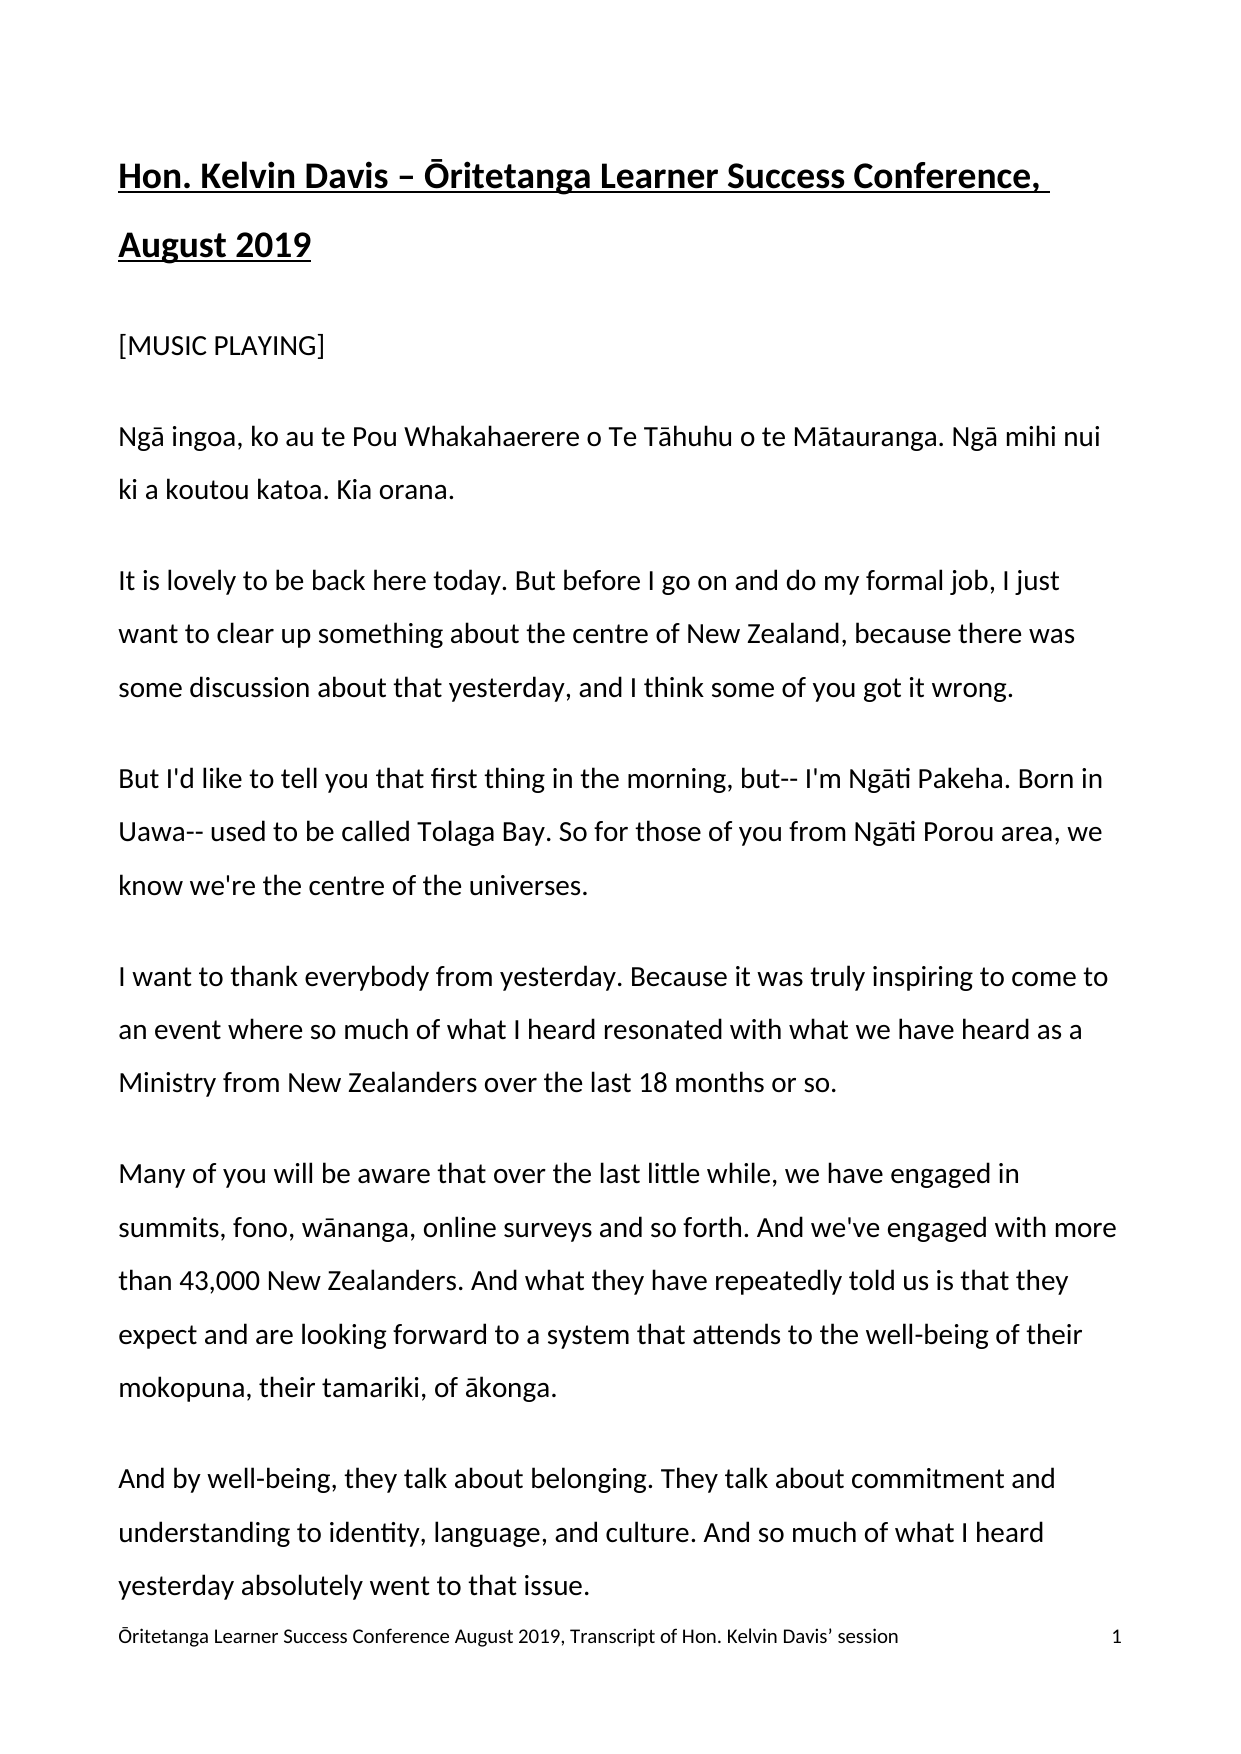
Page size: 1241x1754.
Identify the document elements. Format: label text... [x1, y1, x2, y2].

text Hon. Kelvin Davis – Ōritetanga Learner Success Conference, August 2019 [118, 152, 1122, 266]
text I want to thank everybody from yesterday. Because it was truly inspiring to come to an event where so much of what I heard resonated with what we have heard as a Ministry from New Zealanders over the last 18 months or so. [118, 958, 1122, 1100]
text [MUSIC PLAYING] [118, 327, 1122, 362]
text Many of you will be aware that over the last little while, we have engaged in summits, fono, wānanga, online surveys and so forth. And we've engaged with more than 43,000 New Zealanders. And what they have repeatedly told us is that they expect and are looking forward to a system that attends to the well-being of their mokopuna, their tamariki, of ākonga. [118, 1156, 1122, 1405]
text And by well-being, they talk about belonging. They talk about commitment and understanding to identity, language, and culture. And so much of what I heard yesterday absolutely went to that issue. [118, 1460, 1122, 1603]
text Ngā ingoa, ko au te Pou Whakahaerere o Te Tāhuhu o te Mātauranga. Ngā mihi nui ki a koutou katoa. Kia orana. [118, 418, 1122, 507]
text But I'd like to tell you that first thing in the morning, but-- I'm Ngāti Pakeha. Born in Uawa-- used to be called Tolaga Bay. So for those of you from Ngāti Porou area, we know we're the centre of the universes. [118, 760, 1122, 902]
text It is lovely to be back here today. But before I go on and do my formal job, I just want to clear up something about the centre of New Zealand, because there was some discussion about that yesterday, and I think some of you got it wrong. [118, 562, 1122, 704]
